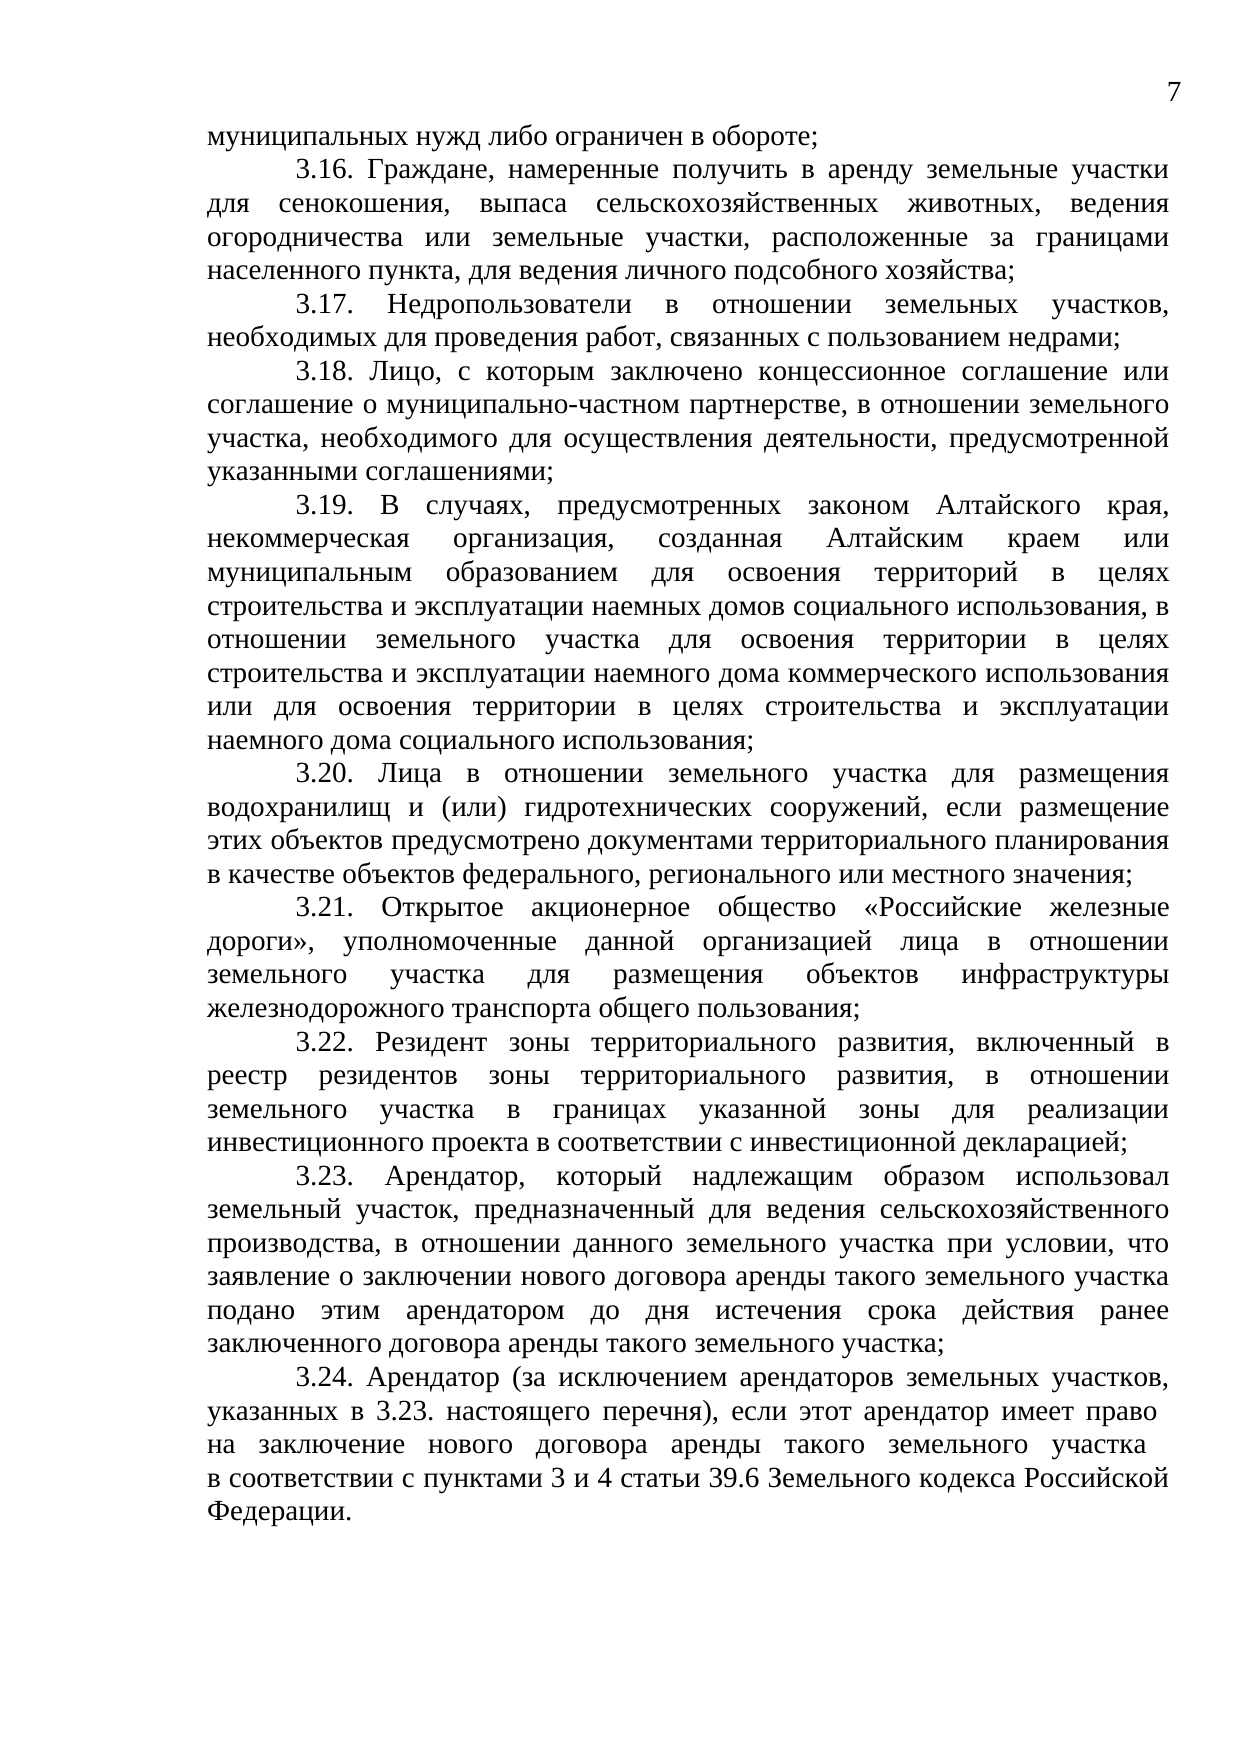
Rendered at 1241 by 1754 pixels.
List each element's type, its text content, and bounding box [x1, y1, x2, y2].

table_cell 3.19. В случаях, предусмотренных законом Алтайского края, некоммерческая организация, созданная Алтайским краем или муниципальным образованием для освоения территорий в целях строительства и эксплуатации наемных домов социального использования, в отношении земельного участка для освоения территории в целях строительства и эксплуатации наемного дома коммерческого использования или для освоения территории в целях строительства и эксплуатации наемного дома социального использования; [196, 487, 1181, 755]
table_cell 3.22. Резидент зоны территориального развития, включенный в реестр резидентов зоны территориального развития, в отношении земельного участка в границах указанной зоны для реализации инвестиционного проекта в соответствии с инвестиционной декларацией; [196, 1024, 1181, 1158]
table_cell 3.17. Недропользователи в отношении земельных участков, необходимых для проведения работ, связанных с пользованием недрами; [196, 286, 1181, 353]
table_cell 3.16. Граждане, намеренные получить в аренду земельные участки для сенокошения, выпаса сельскохозяйственных животных, ведения огородничества или земельные участки, расположенные за границами населенного пункта, для ведения личного подсобного хозяйства; [196, 152, 1181, 286]
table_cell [196, 118, 1181, 152]
table_cell 3.18. Лицо, с которым заключено концессионное соглашение или соглашение о муниципально-частном партнерстве, в отношении земельного участка, необходимого для осуществления деятельности, предусмотренной указанными соглашениями; [196, 353, 1181, 487]
table_cell 3.21. Открытое акционерное общество «Российские железные дороги», уполномоченные данной организацией лица в отношении земельного участка для размещения объектов инфраструктуры железнодорожного транспорта общего пользования; [196, 890, 1181, 1024]
table_cell 3.20. Лица в отношении земельного участка для размещения водохранилищ и (или) гидротехнических сооружений, если размещение этих объектов предусмотрено документами территориального планирования в качестве объектов федерального, регионального или местного значения; [196, 755, 1181, 889]
table_cell 3.24. Арендатор (за исключением арендаторов земельных участков, указанных в 3.23. настоящего перечня), если этот арендатор имеет право на заключение нового договора аренды такого земельного участка в соответствии с пунктами 3 и 4 статьи 39.6 Земельного кодекса Российской Федерации. [196, 1359, 1181, 1527]
table_cell 3.23. Арендатор, который надлежащим образом использовал земельный участок, предназначенный для ведения сельскохозяйственного производства, в отношении данного земельного участка при условии, что заявление о заключении нового договора аренды такого земельного участка подано этим арендатором до дня истечения срока действия ранее заключенного договора аренды такого земельного участка; [196, 1158, 1181, 1359]
